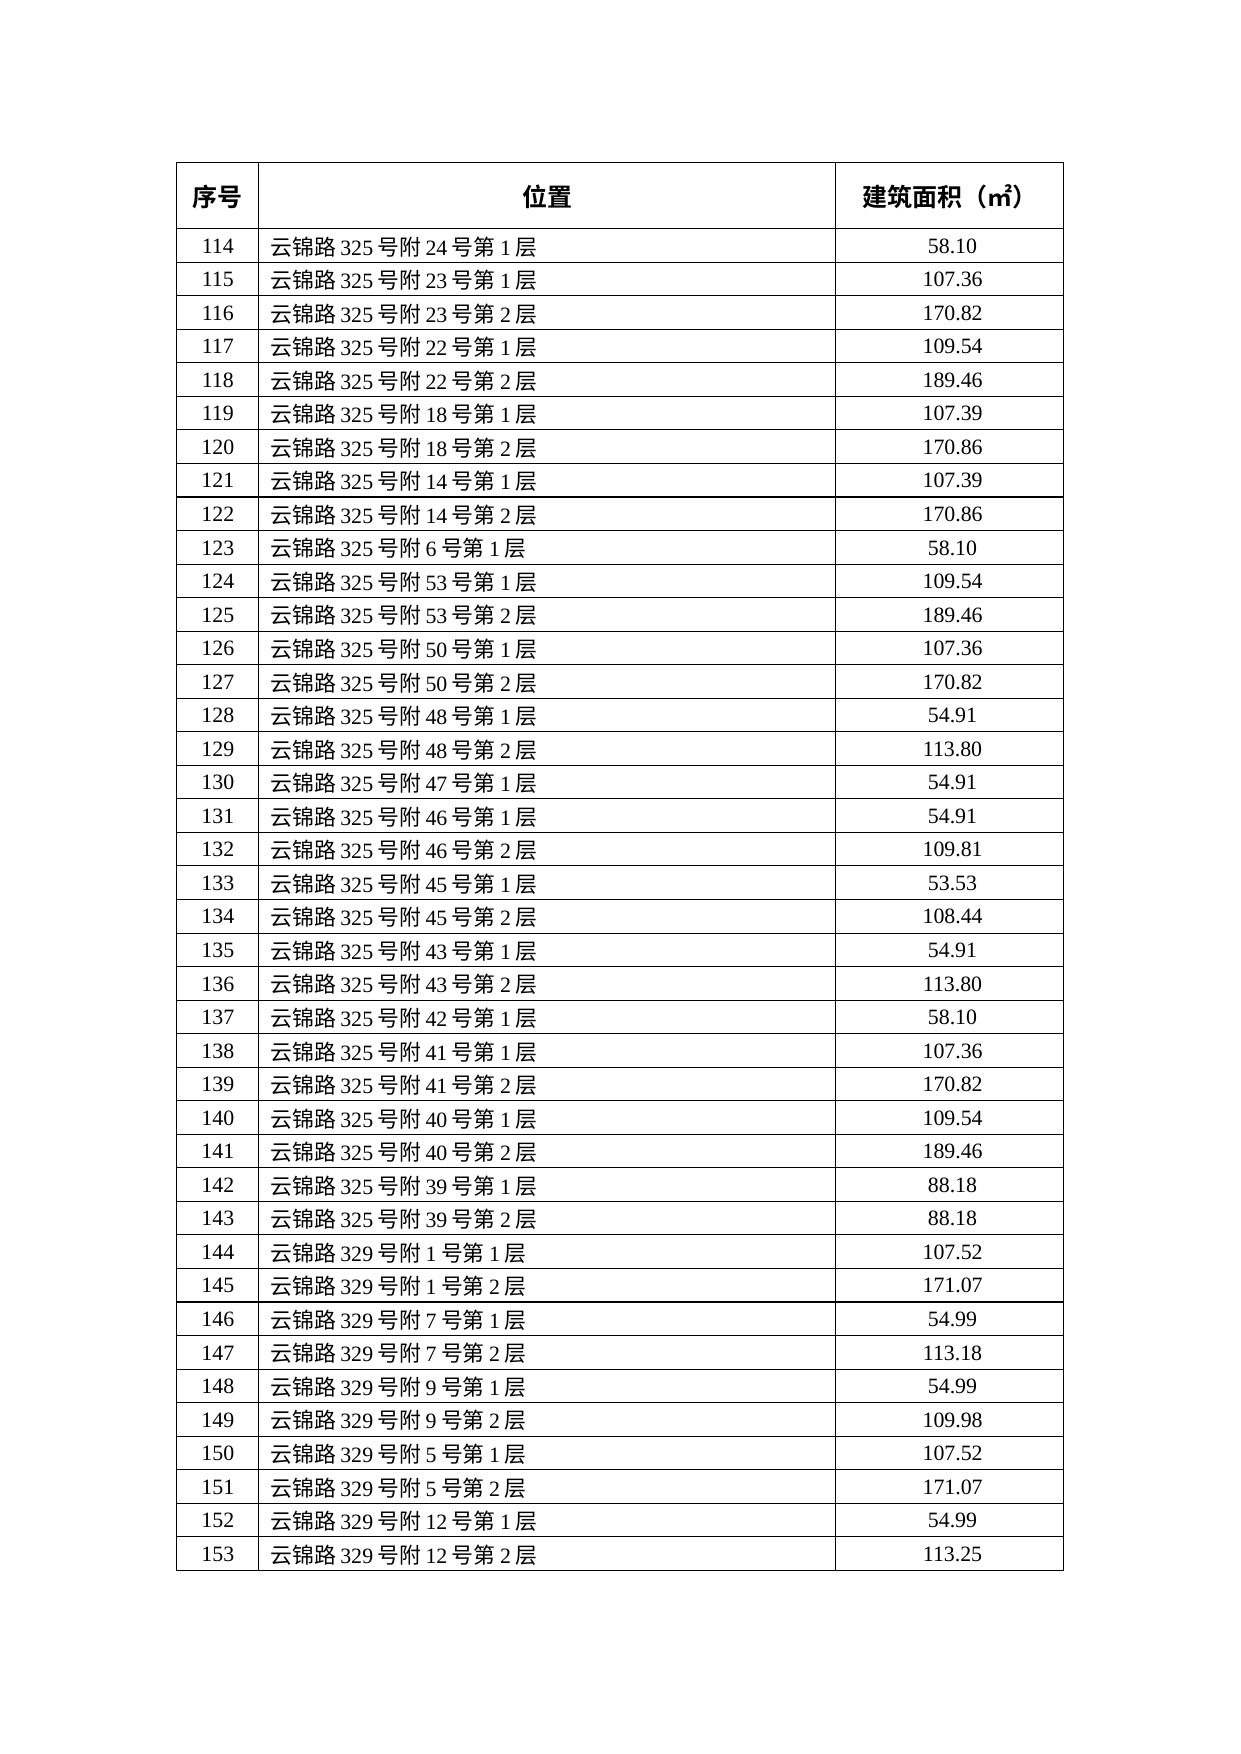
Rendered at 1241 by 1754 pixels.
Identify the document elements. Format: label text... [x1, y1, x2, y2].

table_cell 132 [177, 833, 258, 865]
table_cell 123 [177, 531, 258, 563]
table_cell 142 [177, 1168, 258, 1201]
table_cell 171.07 [836, 1269, 1063, 1301]
table_cell 152 [177, 1504, 258, 1536]
table_cell 云锦路329号附1号第1层 [259, 1235, 835, 1268]
table_cell 云锦路325号附39号第2层 [259, 1202, 835, 1234]
table_cell 54.91 [836, 799, 1063, 832]
table_cell 云锦路325号附23号第1层 [259, 263, 835, 295]
table_cell 170.86 [836, 498, 1063, 530]
table_cell 138 [177, 1034, 258, 1067]
table_cell 云锦路329号附5号第2层 [259, 1470, 835, 1503]
table_cell 107.39 [836, 464, 1063, 496]
table_cell 云锦路325号附23号第2层 [259, 296, 835, 329]
table_cell 107.39 [836, 397, 1063, 429]
table_cell 121 [177, 464, 258, 496]
table_cell 151 [177, 1470, 258, 1503]
table_cell 88.18 [836, 1202, 1063, 1234]
table_cell 113.80 [836, 732, 1063, 765]
table_cell 88.18 [836, 1168, 1063, 1201]
table_cell 170.82 [836, 296, 1063, 329]
table_cell 113.80 [836, 967, 1063, 999]
table_cell 云锦路325号附45号第1层 [259, 866, 835, 899]
table_cell 118 [177, 363, 258, 396]
table_cell 170.86 [836, 430, 1063, 463]
table_cell 云锦路325号附50号第2层 [259, 665, 835, 698]
table_cell 109.54 [836, 330, 1063, 362]
table_cell 125 [177, 598, 258, 631]
table_cell 135 [177, 934, 258, 966]
table_cell 云锦路325号附43号第1层 [259, 934, 835, 966]
table_cell 134 [177, 900, 258, 932]
table_cell 云锦路325号附41号第2层 [259, 1068, 835, 1100]
table_cell 189.46 [836, 363, 1063, 396]
table_cell 云锦路325号附24号第1层 [259, 229, 835, 262]
table_cell 54.91 [836, 934, 1063, 966]
table_cell 云锦路329号附12号第2层 [259, 1537, 835, 1570]
table_cell 141 [177, 1135, 258, 1167]
table_cell 189.46 [836, 1135, 1063, 1167]
table_cell 108.44 [836, 900, 1063, 932]
table_header 位置 [259, 163, 835, 228]
table_cell 130 [177, 766, 258, 798]
table_header 建筑面积（㎡） [836, 163, 1063, 228]
table_cell 云锦路325号附53号第2层 [259, 598, 835, 631]
table_cell 云锦路325号附18号第1层 [259, 397, 835, 429]
table_cell 云锦路329号附1号第2层 [259, 1269, 835, 1301]
table_cell 云锦路325号附40号第2层 [259, 1135, 835, 1167]
table_cell 109.54 [836, 565, 1063, 597]
table_cell 139 [177, 1068, 258, 1100]
table_header 序号 [177, 163, 258, 228]
table_cell 云锦路325号附40号第1层 [259, 1101, 835, 1134]
table_cell 107.52 [836, 1437, 1063, 1469]
table_cell 128 [177, 699, 258, 731]
table_cell 171.07 [836, 1470, 1063, 1503]
table_cell 107.36 [836, 263, 1063, 295]
table_cell 131 [177, 799, 258, 832]
table_cell 129 [177, 732, 258, 765]
table_cell 189.46 [836, 598, 1063, 631]
table_cell 云锦路325号附43号第2层 [259, 967, 835, 999]
table_cell 109.98 [836, 1403, 1063, 1436]
table_cell 云锦路325号附45号第2层 [259, 900, 835, 932]
table_cell 58.10 [836, 1001, 1063, 1033]
table_cell 149 [177, 1403, 258, 1436]
table_cell 109.54 [836, 1101, 1063, 1134]
table_cell 云锦路325号附14号第2层 [259, 498, 835, 530]
table_cell 53.53 [836, 866, 1063, 899]
table_cell 云锦路325号附22号第1层 [259, 330, 835, 362]
table_cell 云锦路325号附53号第1层 [259, 565, 835, 597]
table_cell 云锦路329号附7号第1层 [259, 1303, 835, 1335]
table_cell 云锦路329号附7号第2层 [259, 1336, 835, 1368]
table_cell 145 [177, 1269, 258, 1301]
table_cell 150 [177, 1437, 258, 1469]
table_cell 云锦路325号附14号第1层 [259, 464, 835, 496]
table_cell 云锦路329号附5号第1层 [259, 1437, 835, 1469]
table_cell 54.99 [836, 1303, 1063, 1335]
table_cell 136 [177, 967, 258, 999]
table_cell 云锦路325号附22号第2层 [259, 363, 835, 396]
table_cell 153 [177, 1537, 258, 1570]
table_cell 113.18 [836, 1336, 1063, 1368]
table_cell 云锦路329号附12号第1层 [259, 1504, 835, 1536]
table_cell 云锦路325号附48号第1层 [259, 699, 835, 731]
table_cell 144 [177, 1235, 258, 1268]
table_cell 云锦路325号附41号第1层 [259, 1034, 835, 1067]
table_cell 143 [177, 1202, 258, 1234]
table_cell 119 [177, 397, 258, 429]
table_cell 云锦路325号附46号第1层 [259, 799, 835, 832]
table_cell 云锦路325号附18号第2层 [259, 430, 835, 463]
table_cell 云锦路325号附42号第1层 [259, 1001, 835, 1033]
table_cell 54.99 [836, 1504, 1063, 1536]
table_cell 云锦路325号附47号第1层 [259, 766, 835, 798]
table_cell 58.10 [836, 229, 1063, 262]
table_cell 116 [177, 296, 258, 329]
table_cell 120 [177, 430, 258, 463]
table_cell 115 [177, 263, 258, 295]
table_cell 云锦路329号附9号第1层 [259, 1370, 835, 1402]
table_cell 107.52 [836, 1235, 1063, 1268]
table_cell 114 [177, 229, 258, 262]
table_cell 107.36 [836, 632, 1063, 664]
table_cell 148 [177, 1370, 258, 1402]
table_cell 云锦路325号附50号第1层 [259, 632, 835, 664]
table_cell 云锦路329号附9号第2层 [259, 1403, 835, 1436]
table_cell 云锦路325号附46号第2层 [259, 833, 835, 865]
table_cell 117 [177, 330, 258, 362]
table_cell 54.91 [836, 699, 1063, 731]
table_cell 云锦路325号附6号第1层 [259, 531, 835, 563]
table_cell 122 [177, 498, 258, 530]
table_cell 133 [177, 866, 258, 899]
table_cell 124 [177, 565, 258, 597]
table_cell 云锦路325号附48号第2层 [259, 732, 835, 765]
table_cell 127 [177, 665, 258, 698]
table_cell 云锦路325号附39号第1层 [259, 1168, 835, 1201]
table_cell 147 [177, 1336, 258, 1368]
table_cell 137 [177, 1001, 258, 1033]
table_cell 126 [177, 632, 258, 664]
table_cell 113.25 [836, 1537, 1063, 1570]
table_cell 54.91 [836, 766, 1063, 798]
table_cell 170.82 [836, 665, 1063, 698]
table_cell 140 [177, 1101, 258, 1134]
table_cell 109.81 [836, 833, 1063, 865]
table_cell 107.36 [836, 1034, 1063, 1067]
table_cell 170.82 [836, 1068, 1063, 1100]
table_cell 58.10 [836, 531, 1063, 563]
table_cell 54.99 [836, 1370, 1063, 1402]
table_cell 146 [177, 1303, 258, 1335]
